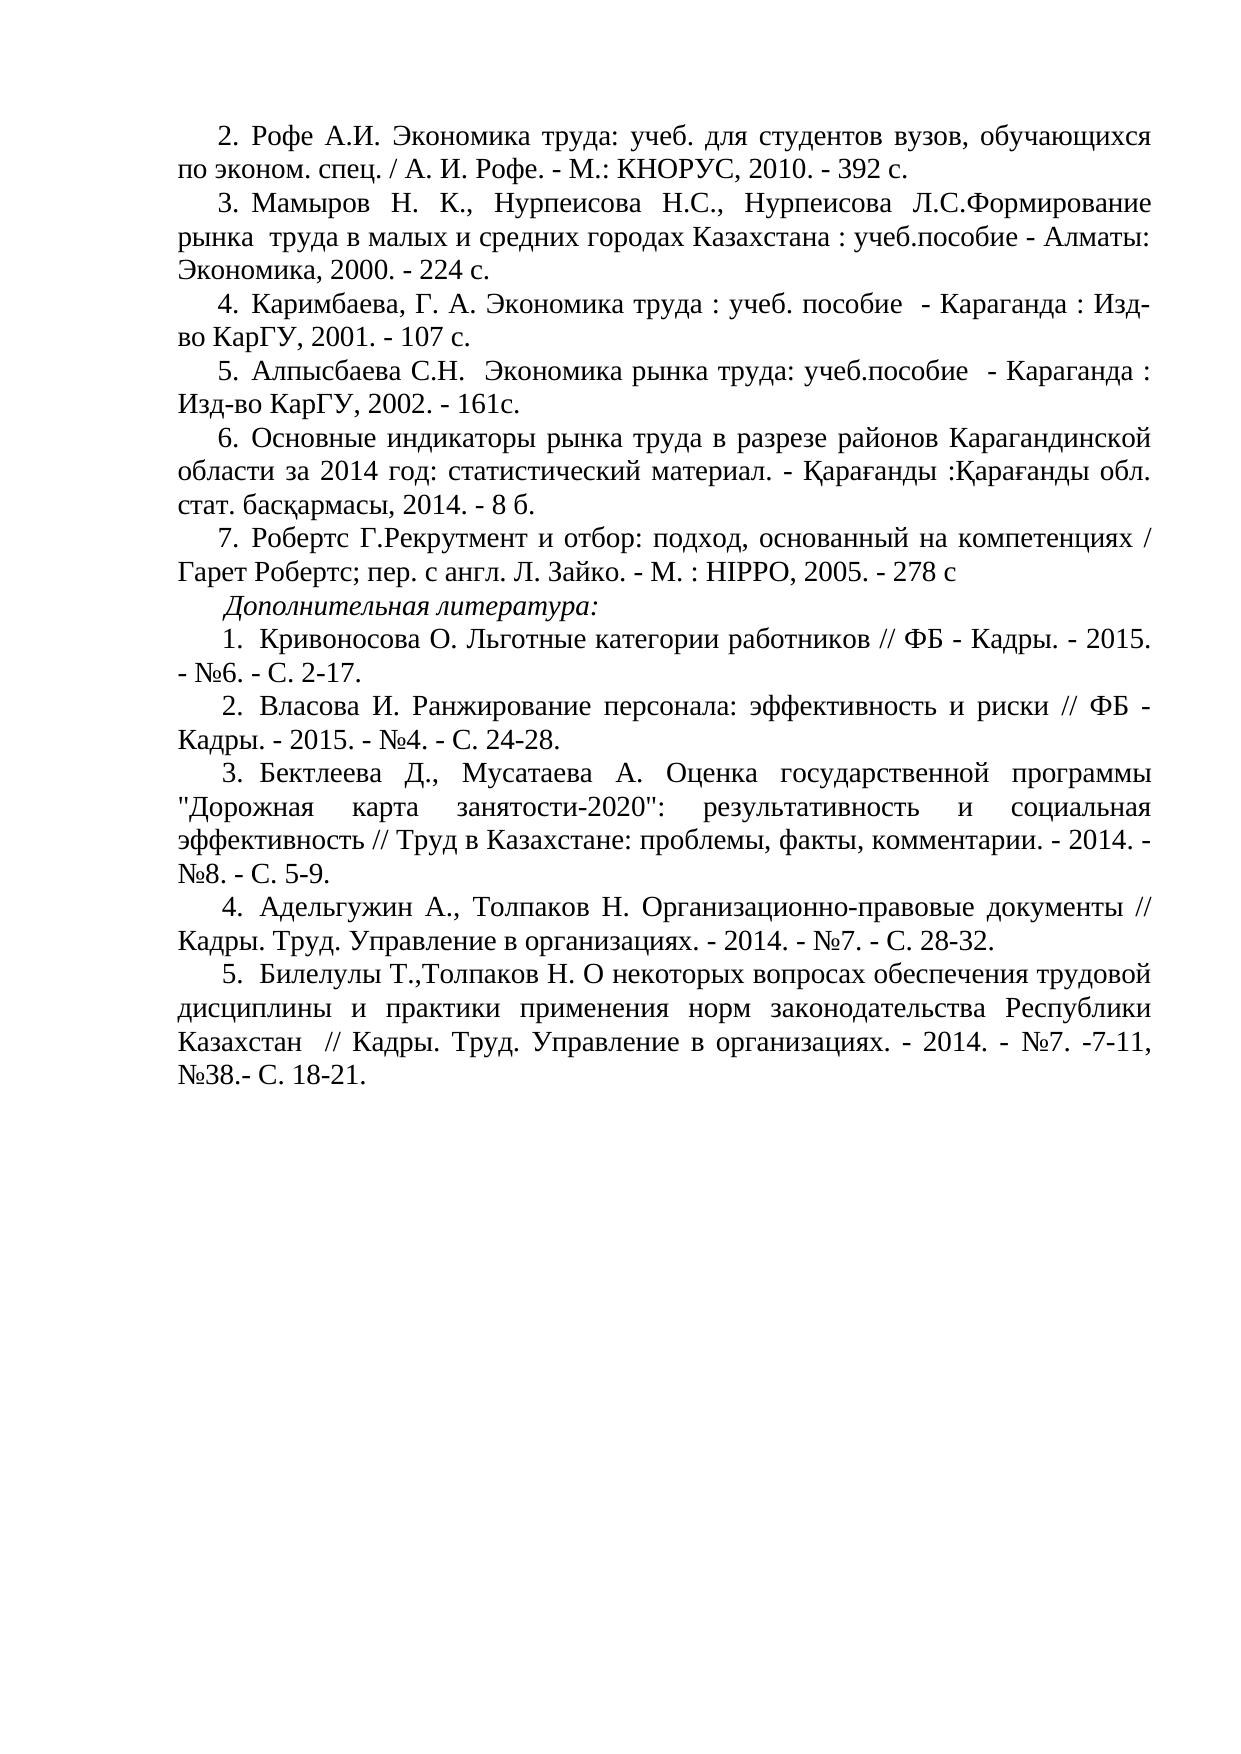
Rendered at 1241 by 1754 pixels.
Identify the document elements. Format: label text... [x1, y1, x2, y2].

list Робертс Г.Рекрутмент и отбор: подход, основанный на компетенциях / Гарет Робертс; пер. с англ. Л. Зайко. - М. : HIPPO, 2005. - 278 с [177, 521, 1152, 588]
list Адельгужин А., Толпаков Н. Организационно-правовые документы // Кадры. Труд. Управление в организациях. - 2014. - №7. - С. 28-32. [177, 889, 1152, 957]
list Каримбаева, Г. А. Экономика труда : учеб. пособие - Караганда : Изд-во КарГУ, 2001. - 107 с. [177, 286, 1152, 353]
list Билелулы Т.,Толпаков Н. О некоторых вопросах обеспечения трудовой дисциплины и практики применения норм законодательства Республики Казахстан // Кадры. Труд. Управление в организациях. - 2014. - №7. -7-11, №38.- С. 18-21. [177, 957, 1152, 1091]
list Основные индикаторы рынка труда в разрезе районов Карагандинской области за 2014 год: статистический материал. - Қарағанды :Қарағанды обл. стат. басқармасы, 2014. - 8 б. [177, 420, 1152, 521]
list Кривоносова О. Льготные категории работников // ФБ - Кадры. - 2015. - №6. - С. 2-17. [177, 621, 1152, 688]
list Власова И. Ранжирование персонала: эффективность и риски // ФБ - Кадры. - 2015. - №4. - С. 24-28. [177, 688, 1152, 755]
text Дополнительная литература: [177, 588, 1152, 621]
list Мамыров Н. К., Нурпеисова Н.С., Нурпеисова Л.С.Формирование рынка труда в малых и средних городах Казахстана : учеб.пособие - Алматы: Экономика, 2000. - 224 с. [177, 185, 1152, 286]
list Рофе А.И. Экономика труда: учеб. для студентов вузов, обучающихся по эконом. спец. / А. И. Рофе. - М.: КНОРУС, 2010. - 392 с. [177, 118, 1152, 185]
list Алпысбаева С.Н. Экономика рынка труда: учеб.пособие - Караганда : Изд-во КарГУ, 2002. - 161с. [177, 353, 1152, 420]
list Бектлеева Д., Мусатаева А. Оценка государственной программы "Дорожная карта занятости-2020": результативность и социальная эффективность // Труд в Казахстане: проблемы, факты, комментарии. - 2014. - №8. - С. 5-9. [177, 755, 1152, 889]
